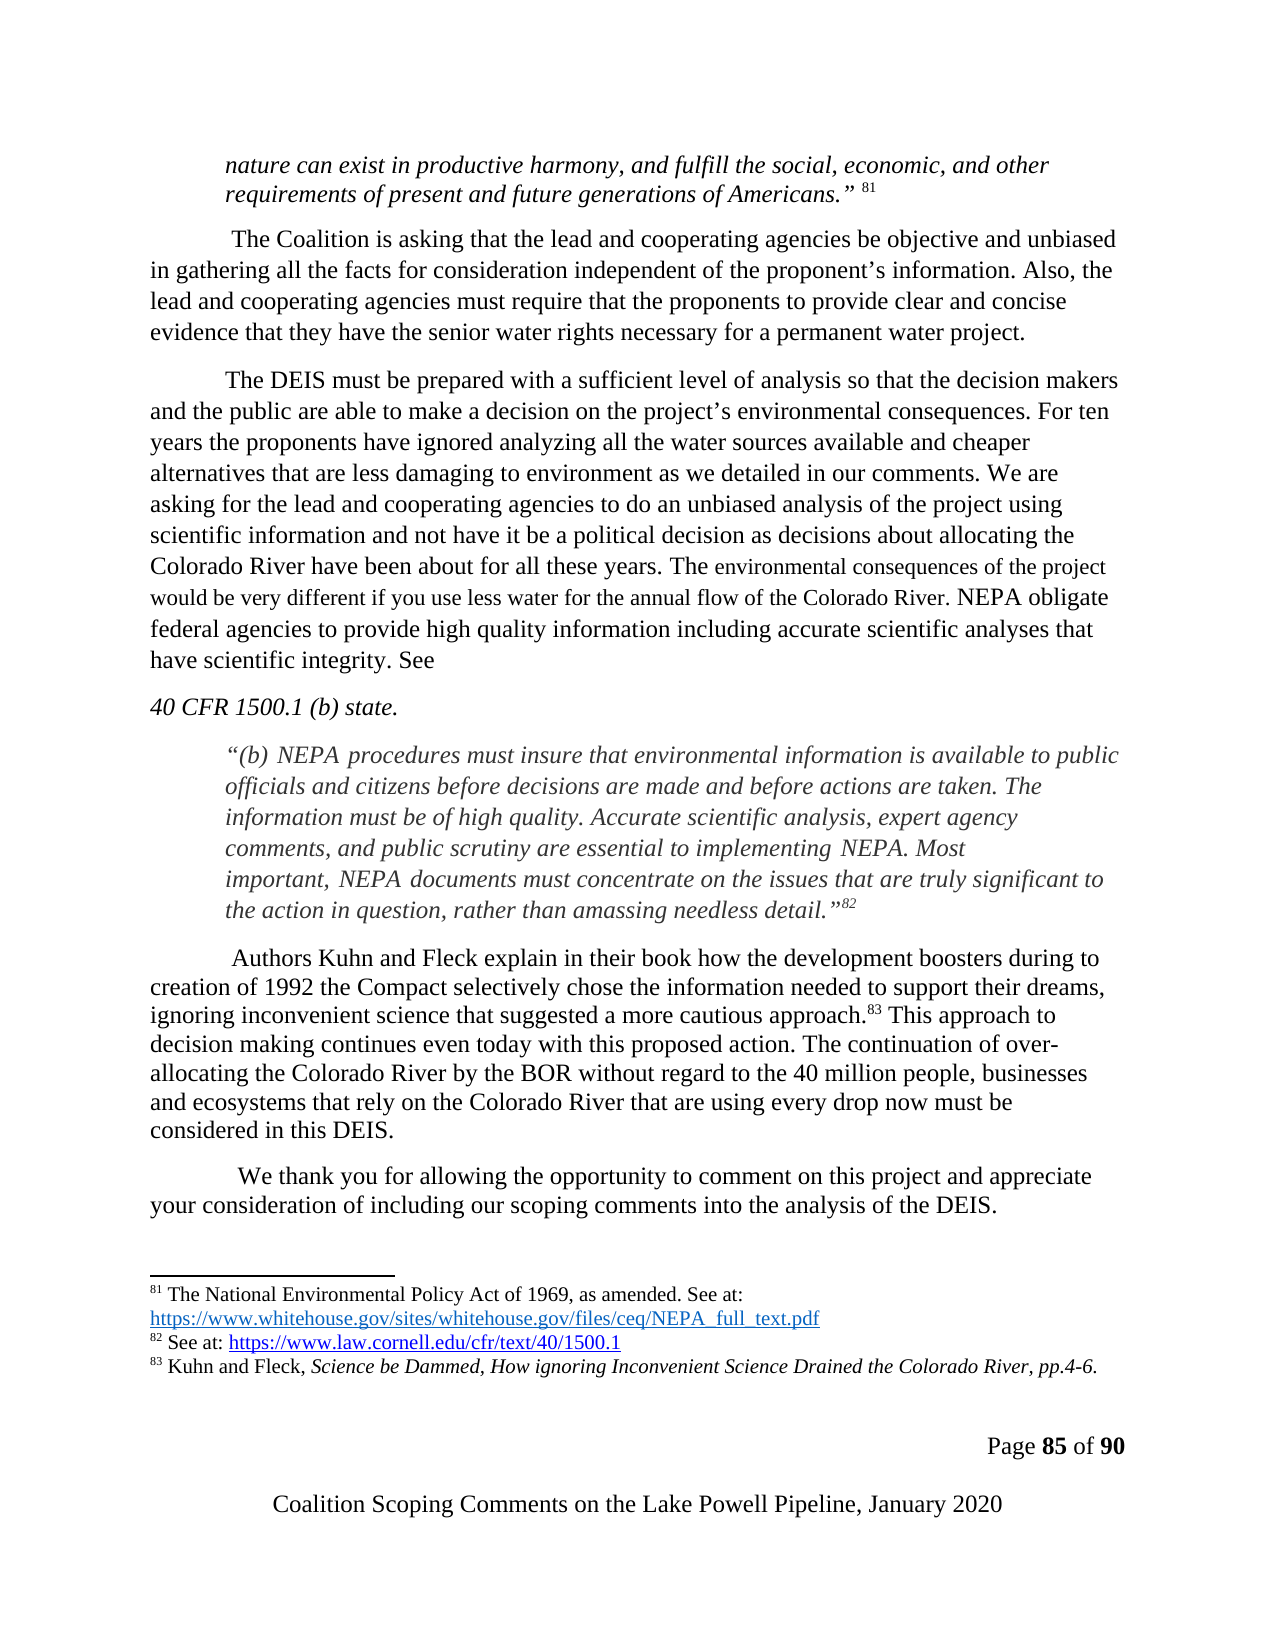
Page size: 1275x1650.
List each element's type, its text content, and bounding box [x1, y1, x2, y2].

text The DEIS must be prepared with a sufficient level of analysis so that the decision makers and the public are able to make a decision on the project’s environmental consequences. For ten years the proponents have ignored analyzing all the water sources available and cheaper alternatives that are less damaging to environment as we detailed in our comments. We are asking for the lead and cooperating agencies to do an unbiased analysis of the project using scientific information and not have it be a political decision as decisions about allocating the Colorado River have been about for all these years. The environmental consequences of the project would be very different if you use less water for the annual flow of the Colorado River. NEPA obligate federal agencies to provide high quality information including accurate scientific analyses that have scientific integrity. See [150, 365, 1125, 673]
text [225, 150, 1125, 207]
text Authors Kuhn and Fleck explain in their book how the development boosters during to creation of 1992 the Compact selectively chose the information needed to support their dreams, ignoring inconvenient science that suggested a more cautious approach. This approach to decision making continues even today with this proposed action. The continuation of over-allocating the Colorado River by the BOR without regard to the 40 million people, businesses and ecosystems that rely on the Colorado River that are using every drop now must be considered in this DEIS. [150, 943, 1125, 1144]
text We thank you for allowing the opportunity to comment on this project and appreciate your consideration of including our scoping comments into the analysis of the DEIS. [150, 1161, 1125, 1218]
text The Coalition is asking that the lead and cooperating agencies be objective and unbiased in gathering all the facts for consideration independent of the proponent’s information. Also, the lead and cooperating agencies must require that the proponents to provide clear and concise evidence that they have the senior water rights necessary for a permanent water project. [150, 224, 1125, 346]
text 40 CFR 1500.1 (b) state. [150, 692, 1125, 721]
text “(b) NEPA procedures must insure that environmental information is available to public officials and citizens before decisions are made and before actions are taken. The information must be of high quality. Accurate scientific analysis, expert agency comments, and public scrutiny are essential to implementing NEPA. Most important, NEPA documents must concentrate on the issues that are truly significant to the action in question, rather than amassing needless detail.” [225, 740, 1125, 924]
